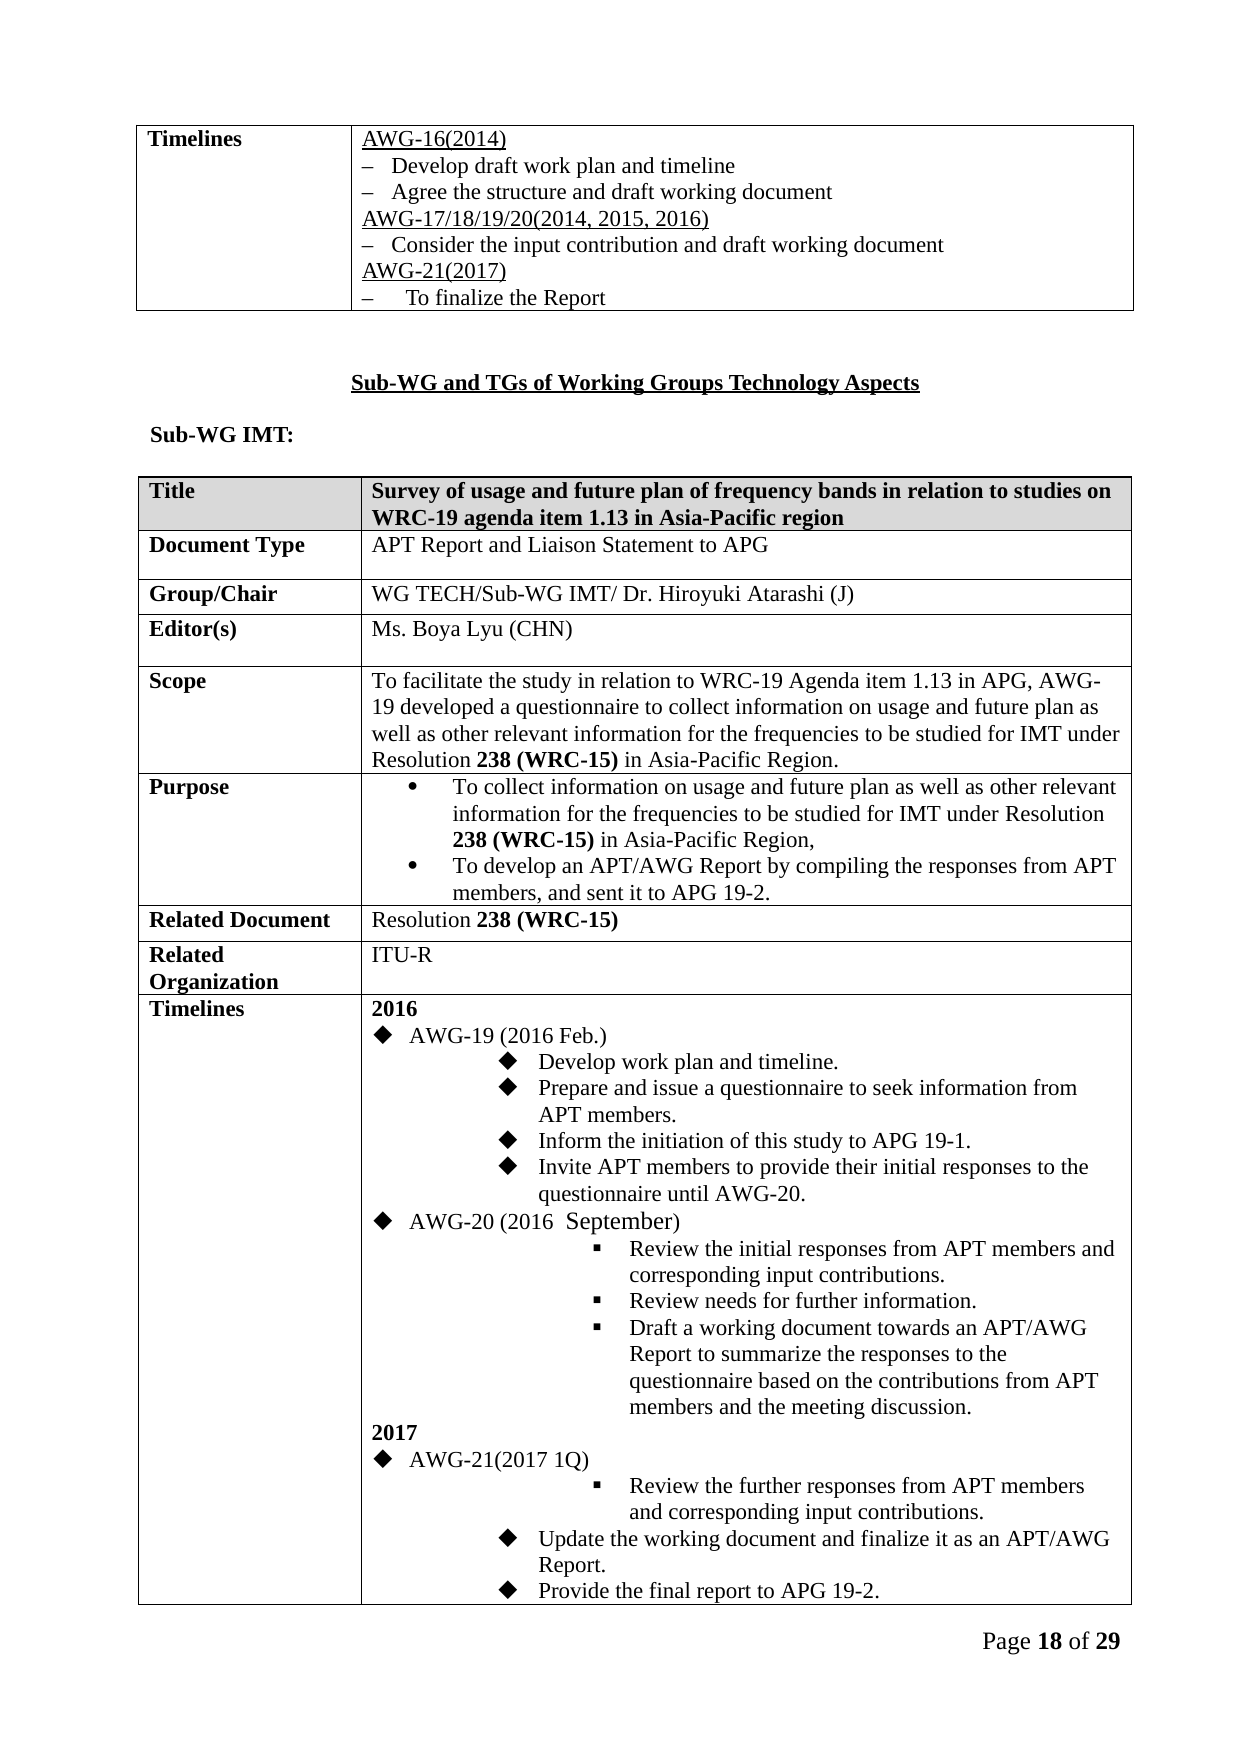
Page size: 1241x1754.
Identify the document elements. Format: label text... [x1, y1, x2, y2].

text Sub-WG and TGs of Working Groups Technology Aspects [150, 368, 1120, 395]
table_cell Timelines [137, 126, 351, 310]
table_cell Group/Chair [139, 580, 361, 614]
table_cell Related Document [139, 906, 361, 941]
table_header Title [139, 478, 361, 530]
table_cell Purpose [139, 774, 361, 905]
text Sub-WG IMT: [150, 421, 1120, 448]
table_cell 2016 AWG-19 (2016 Feb.) Develop work plan and timeline. Prepare and issue a questionnaire to seek information from APT members. Inform the initiation of this study to APG 19-1. Invite APT members to provide their initial responses to the questionnaire until AWG-20. AWG-20 (2016 September) Review the initial responses from APT members and corresponding input contributions. Review needs for further information. Draft a working document towards an APT/AWG Report to summarize the responses to the questionnaire based on the contributions from APT members and the meeting discussion. 2017 AWG-21(2017 1Q) Review the further responses from APT members and corresponding input contributions. Update the working document and finalize it as an APT/AWG Report. Provide the final report to APG 19-2. [362, 995, 1131, 1604]
table_cell Ms. Boya Lyu (CHN) [362, 615, 1131, 666]
table_cell Scope [139, 667, 361, 772]
table_cell Editor(s) [139, 615, 361, 666]
table_cell APT Report and Liaison Statement to APG [362, 531, 1131, 579]
table_cell Document Type [139, 531, 361, 579]
table_cell AWG-16(2014) Develop draft work plan and timeline Agree the structure and draft working document AWG-17/18/19/20(2014, 2015, 2016) Consider the input contribution and draft working document AWG-21(2017) To finalize the Report [352, 126, 1133, 310]
table_header Survey of usage and future plan of frequency bands in relation to studies on WRC-19 agenda item 1.13 in Asia-Pacific region [362, 478, 1131, 530]
table_cell Related Organization [139, 942, 361, 994]
table_cell WG TECH/Sub-WG IMT/ Dr. Hiroyuki Atarashi (J) [362, 580, 1131, 614]
table_cell To facilitate the study in relation to WRC-19 Agenda item 1.13 in APG, AWG-19 developed a questionnaire to collect information on usage and future plan as well as other relevant information for the frequencies to be studied for IMT under Resolution 238 (WRC-15) in Asia-Pacific Region. [362, 667, 1131, 772]
table_cell Resolution 238 (WRC-15) [362, 906, 1131, 941]
table_cell ITU-R [362, 942, 1131, 994]
table_cell To collect information on usage and future plan as well as other relevant information for the frequencies to be studied for IMT under Resolution 238 (WRC-15) in Asia-Pacific Region, To develop an APT/AWG Report by compiling the responses from APT members, and sent it to APG 19-2. [362, 774, 1131, 905]
table_cell Timelines [139, 995, 361, 1604]
